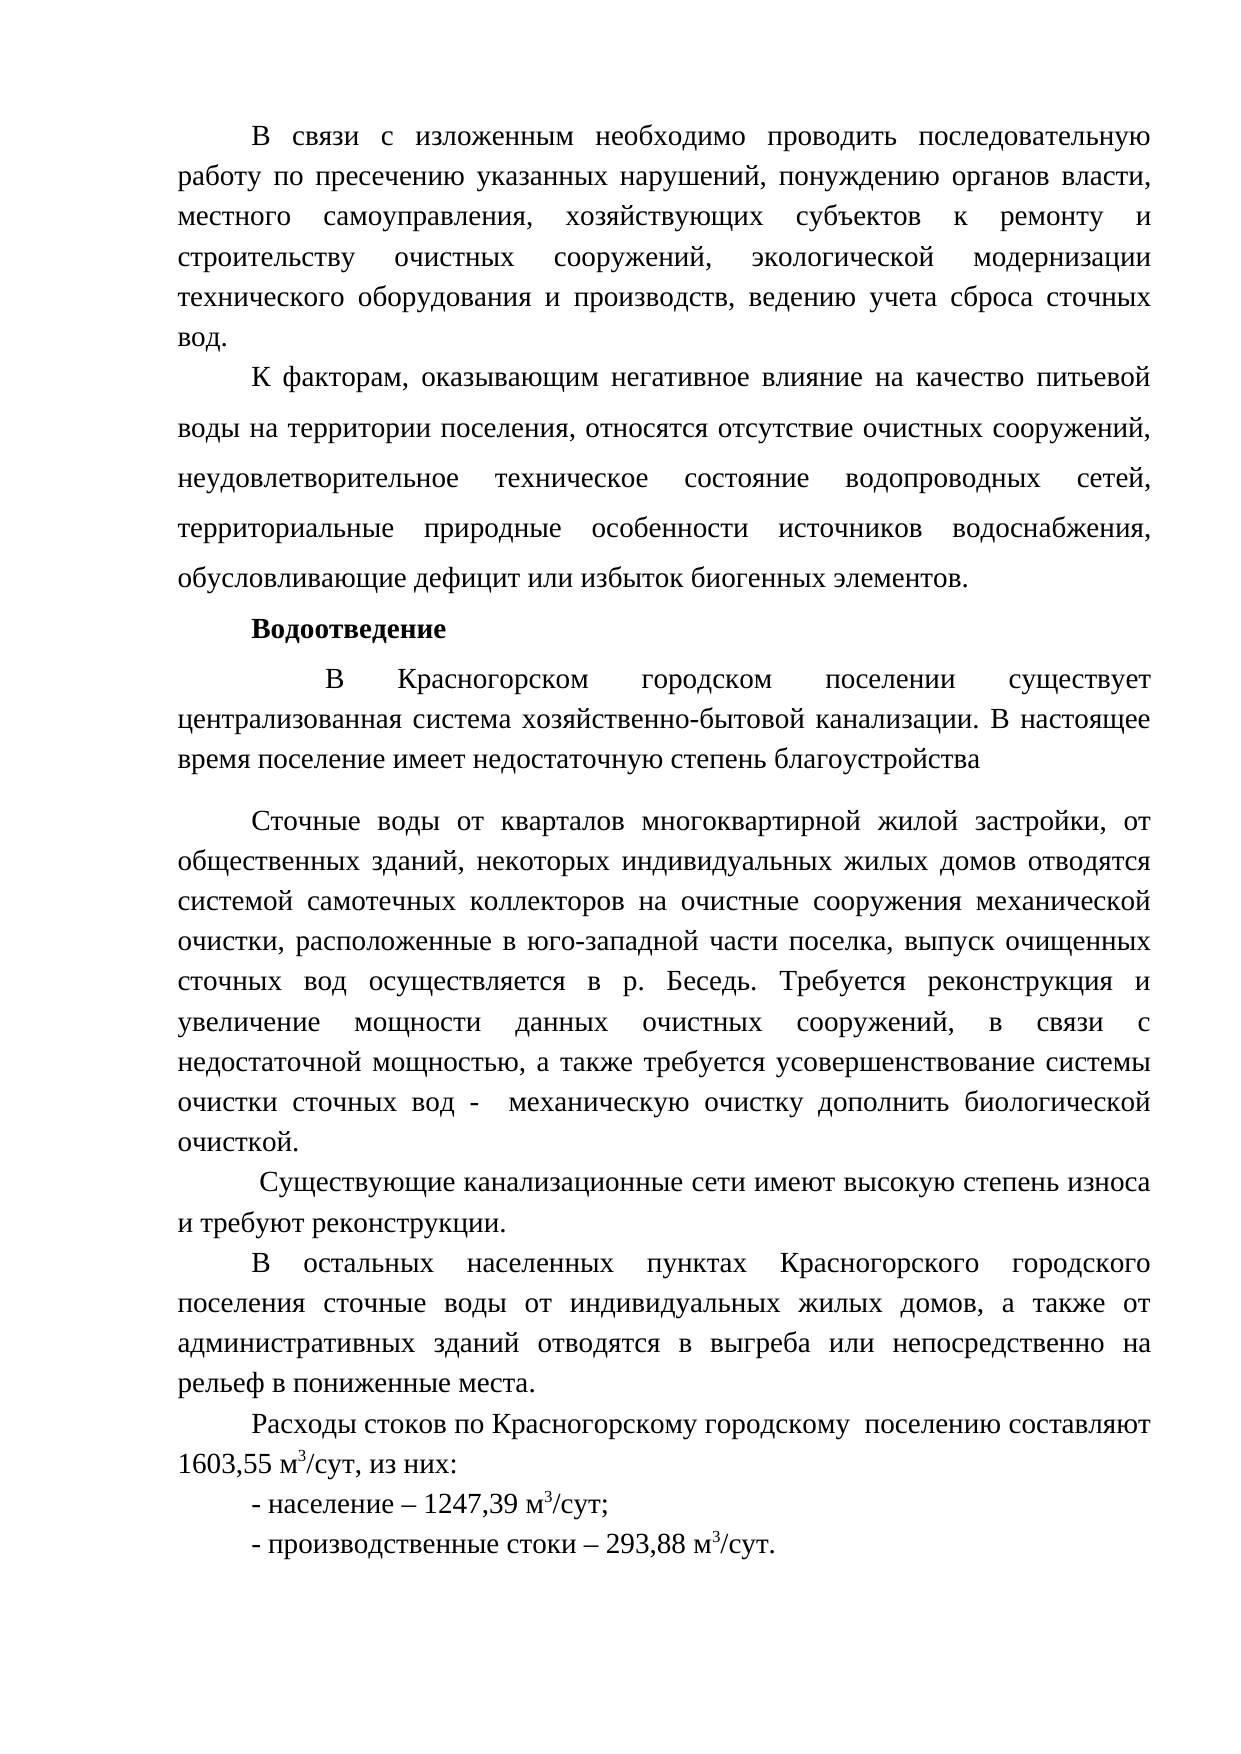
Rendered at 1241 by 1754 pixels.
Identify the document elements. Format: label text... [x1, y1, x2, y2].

text Существующие канализационные сети имеют высокую степень износа и требуют реконструкции. [177, 1164, 1152, 1238]
text В остальных населенных пунктах Красногорского городского поселения сточные воды от индивидуальных жилых домов, а также от административных зданий отводятся в выгреба или непосредственно на рельеф в пониженные места. [177, 1245, 1152, 1399]
text - производственные стоки – 293,88 м3/сут. [177, 1526, 1152, 1560]
text - население – 1247,39 м3/сут; [177, 1486, 1152, 1520]
text К факторам, оказывающим негативное влияние на качество питьевой воды на территории поселения, относятся отсутствие очистных сооружений, неудовлетворительное техническое состояние водопроводных сетей, территориальные природные особенности источников водоснабжения, обусловливающие дефицит или избыток биогенных элементов. [177, 359, 1152, 594]
text Сточные воды от кварталов многоквартирной жилой застройки, от общественных зданий, некоторых индивидуальных жилых домов отводятся системой самотечных коллекторов на очистные сооружения механической очистки, расположенные в юго-западной части поселка, выпуск очищенных сточных вод осуществляется в р. Беседь. Требуется реконструкция и увеличение мощности данных очистных сооружений, в связи с недостаточной мощностью, а также требуется усовершенствование системы очистки сточных вод - механическую очистку дополнить биологической очисткой. [177, 803, 1152, 1158]
text Расходы стоков по Красногорскому городскому поселению составляют 1603,55 м3/сут, из них: [177, 1406, 1152, 1479]
text В Красногорском городском поселении существует централизованная система хозяйственно-бытовой канализации. В настоящее время поселение имеет недостаточную степень благоустройства [177, 661, 1152, 775]
text Водоотведение [177, 611, 1152, 644]
text В связи с изложенным необходимо проводить последовательную работу по пресечению указанных нарушений, понуждению органов власти, местного самоуправления, хозяйствующих субъектов к ремонту и строительству очистных сооружений, экологической модернизации технического оборудования и производств, ведению учета сброса сточных вод. [177, 118, 1152, 353]
